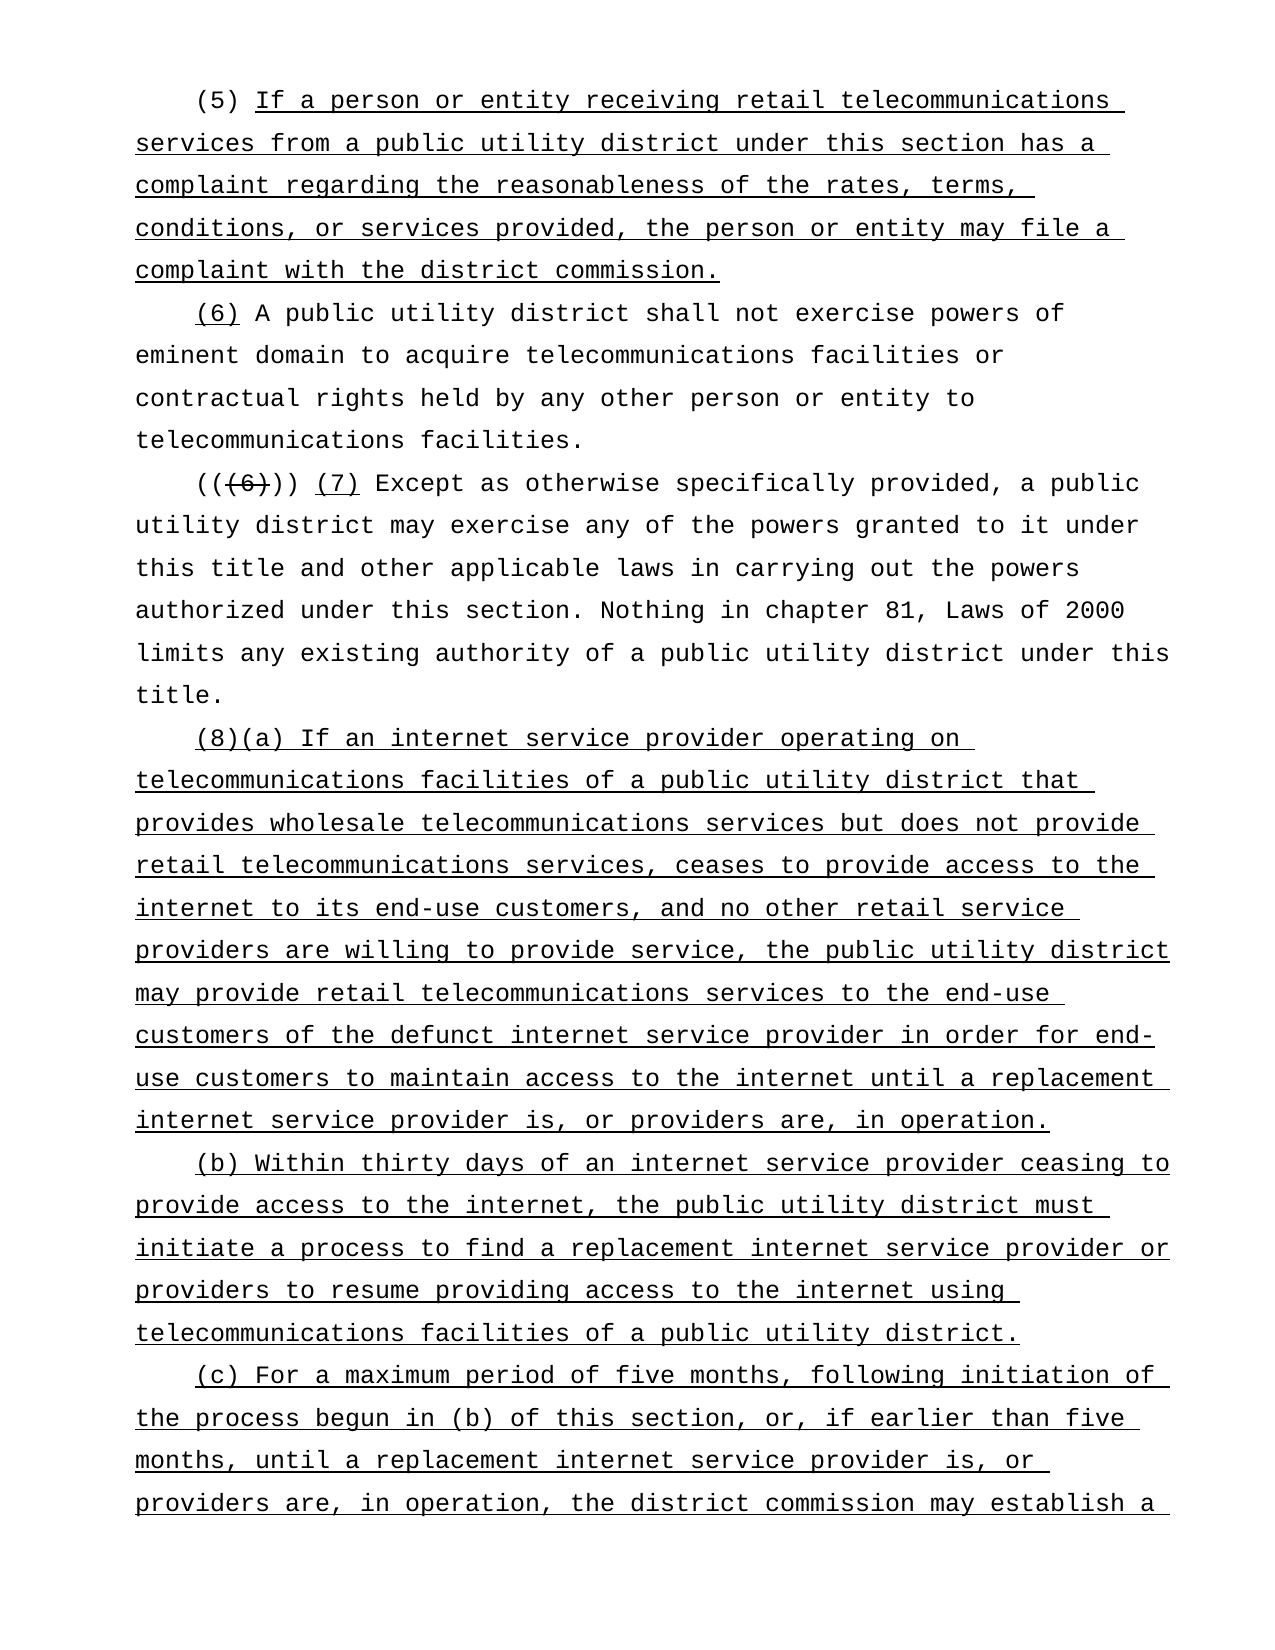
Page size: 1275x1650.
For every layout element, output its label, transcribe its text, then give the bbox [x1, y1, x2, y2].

text (b) Within thirty days of an internet service provider ceasing to provide access to the internet, the public utility district must initiate a process to find a replacement internet service provider or providers to resume providing access to the internet using telecommunications facilities of a public utility district. [135, 1137, 1170, 1259]
text (8)(a) If an internet service provider operating on telecommunications facilities of a public utility district that provides wholesale telecommunications services but does not provide retail telecommunications services, ceases to provide access to the internet to its end-use customers, and no other retail service providers are willing to provide service, the public utility district may provide retail telecommunications services to the end-use customers of the defunct internet service provider in order for end-use customers to maintain access to the internet until a replacement internet service provider is, or providers are, in operation. [135, 963, 1170, 1089]
text (8)(a) If an internet service provider operating on telecommunications facilities of a public utility district that provides wholesale telecommunications services but does not provide retail telecommunications services, ceases to provide access to the internet to its end-use customers, and no other retail service providers are willing to provide service, the public utility district may provide retail telecommunications services to the end-use customers of the defunct internet service provider in order for end-use customers to maintain access to the internet until a replacement internet service provider is, or providers are, in operation. [135, 1090, 1170, 1137]
text (b) Within thirty days of an internet service provider ceasing to provide access to the internet, the public utility district must initiate a process to find a replacement internet service provider or providers to resume providing access to the internet using telecommunications facilities of a public utility district. [135, 1260, 1170, 1350]
text (((6))) (7) Except as otherwise specifically provided, a public utility district may exercise any of the powers granted to it under this title and other applicable laws in carrying out the powers authorized under this section. Nothing in chapter 81, Laws of 2000 limits any existing authority of a public utility district under this title. [135, 457, 1170, 712]
text (8)(a) If an internet service provider operating on telecommunications facilities of a public utility district that provides wholesale telecommunications services but does not provide retail telecommunications services, ceases to provide access to the internet to its end-use customers, and no other retail service providers are willing to provide service, the public utility district may provide retail telecommunications services to the end-use customers of the defunct internet service provider in order for end-use customers to maintain access to the internet until a replacement internet service provider is, or providers are, in operation. [135, 712, 1170, 961]
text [135, 1350, 1170, 1514]
text (5) If a person or entity receiving retail telecommunications services from a public utility district under this section has a complaint regarding the reasonableness of the rates, terms, conditions, or services provided, the person or entity may file a complaint with the district commission. [135, 75, 1170, 287]
text (6) A public utility district shall not exercise powers of eminent domain to acquire telecommunications facilities or contractual rights held by any other person or entity to telecommunications facilities. [135, 287, 1170, 457]
